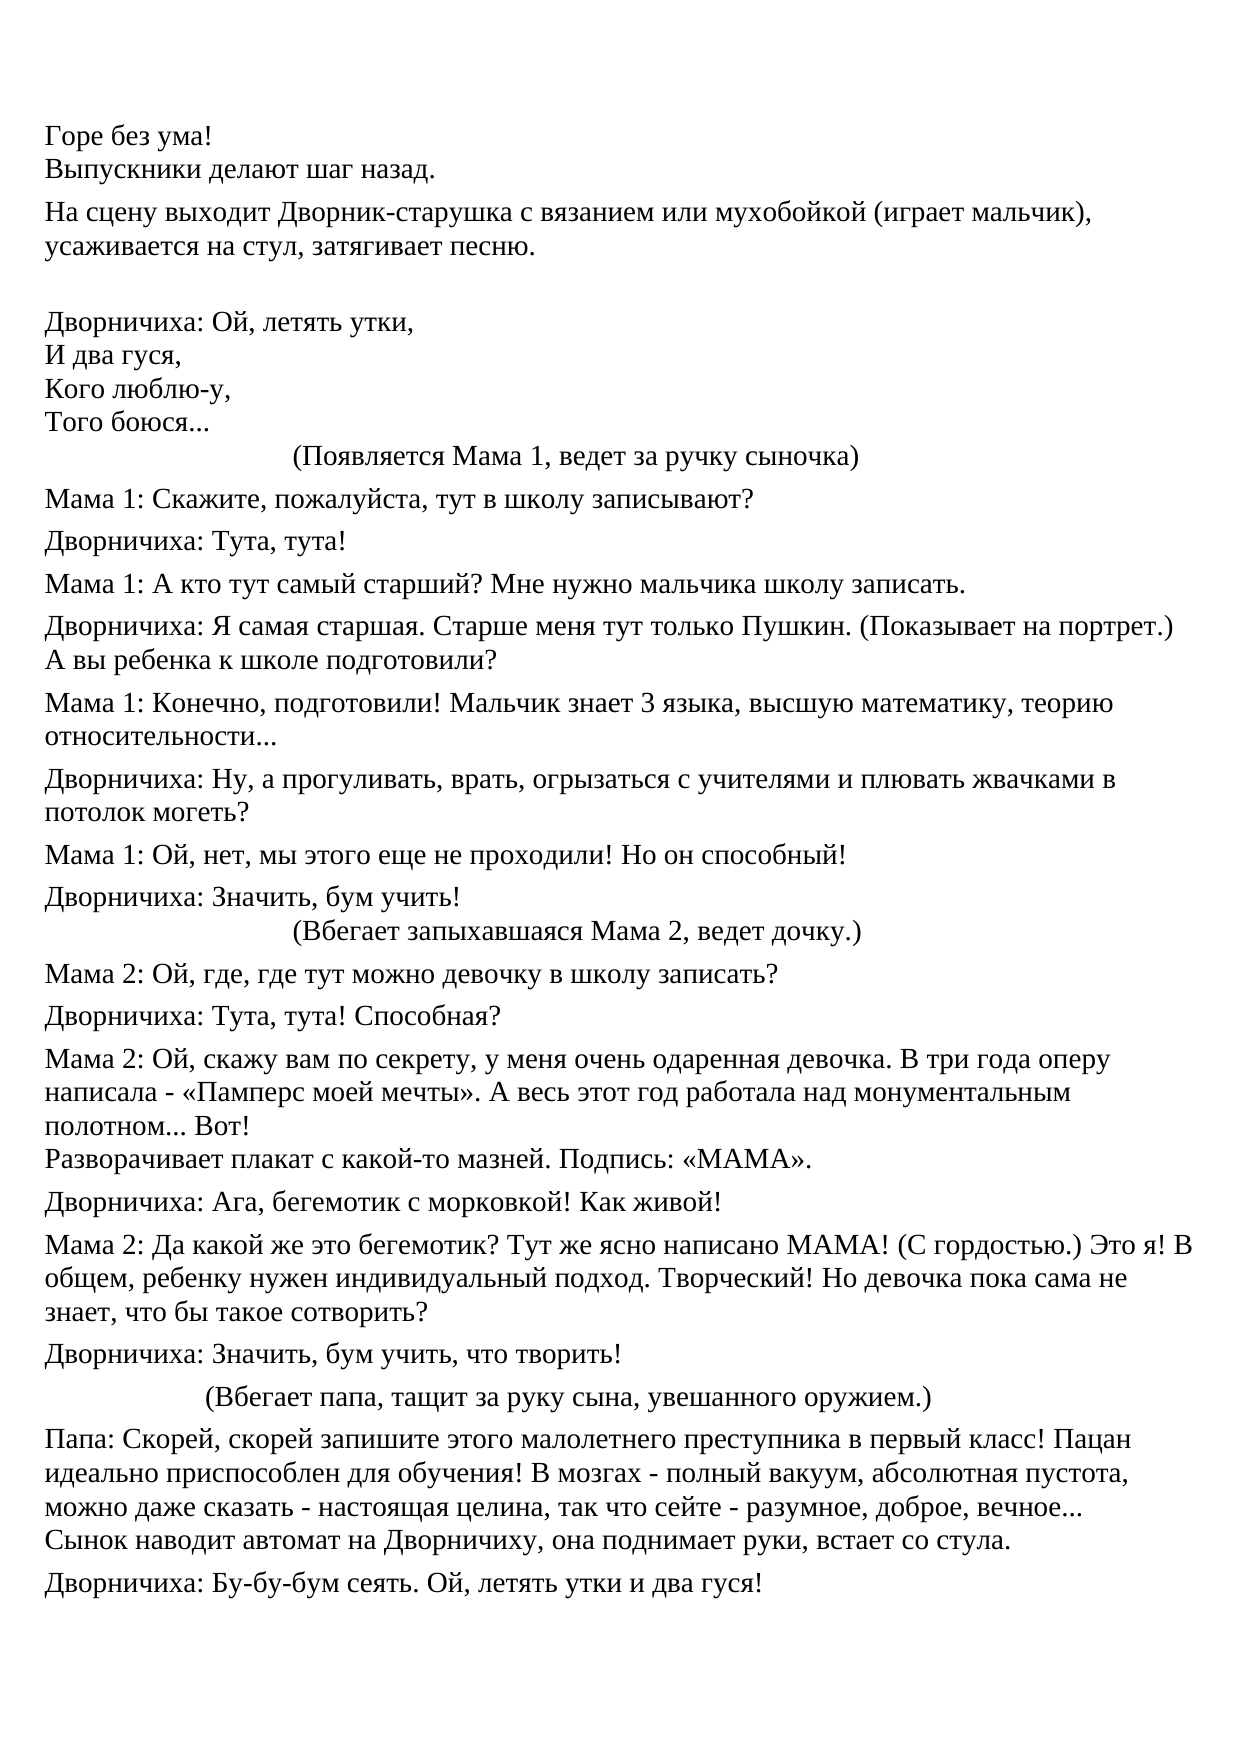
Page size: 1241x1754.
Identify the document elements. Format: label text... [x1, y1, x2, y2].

text Дворничиха: Значить, бум учить, что творить! [44, 1336, 1196, 1370]
text Мама 1: А кто тут самый старший? Мне нужно мальчика школу записать. [44, 566, 1196, 599]
text Дворничиха: Ну, а прогуливать, врать, огрызаться с учителями и плювать жвачками в потолок могеть? [44, 761, 1196, 828]
text Мама 2: Ой, скажу вам по секрету, у меня очень одаренная девочка. В три года оперу написала - «Памперс моей мечты». А весь этот год работала над монументальным полотном... Вот! Разворачивает плакат с какой-то мазней. Подпись: «МАМА». [44, 1041, 1196, 1175]
text Дворничиха: Я самая старшая. Старше меня тут только Пушкин. (Показывает на портрет.) А вы ребенка к школе подготовили? [44, 608, 1196, 676]
text Мама 1: Конечно, подготовили! Мальчик знает 3 языка, высшую математику, теорию относительности... [44, 685, 1196, 752]
text Папа: Скорей, скорей запишите этого малолетнего преступника в первый класс! Пацан идеально приспособлен для обучения! В мозгах - полный вакуум, абсолютная пустота, можно даже сказать - настоящая целина, так что сейте - разумное, доброе, вечное... Сынок наводит автомат на Дворничиху, она поднимает руки, встает со стула. [44, 1422, 1196, 1556]
text (Вбегает папа, тащит за руку сына, увешанного оружием.) [44, 1379, 1196, 1413]
text Мама 1: Скажите, пожалуйста, тут в школу записывают? [44, 481, 1196, 514]
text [44, 118, 1196, 185]
text Дворничиха: Значить, бум учить! (Вбегает запыхавшаяся Мама 2, ведет дочку.) [44, 879, 1196, 947]
text Дворничиха: Ой, летять утки, И два гуся, Кого люблю-у, Того боюся... (Появляется Мама 1, ведет за ручку сыночка) [44, 270, 1196, 472]
text Дворничиха: Тута, тута! [44, 523, 1196, 557]
text Мама 1: Ой, нет, мы этого еще не проходили! Но он способный! [44, 837, 1196, 871]
text Дворничиха: Ага, бегемотик с морковкой! Как живой! [44, 1184, 1196, 1218]
text Мама 2: Ой, где, где тут можно девочку в школу записать? [44, 956, 1196, 989]
text Мама 2: Да какой же это бегемотик? Тут же ясно написано МАМА! (С гордостью.) Это я! В общем, ребенку нужен индивидуальный подход. Творческий! Но девочка пока сама не знает, что бы такое сотворить? [44, 1227, 1196, 1327]
text Дворничиха: Бу-бу-бум сеять. Ой, летять утки и два гуся! [44, 1565, 1196, 1598]
text На сцену выходит Дворник-старушка с вязанием или мухобойкой (играет мальчик), усаживается на стул, затягивает песню. [44, 194, 1196, 261]
text Дворничиха: Тута, тута! Способная? [44, 998, 1196, 1032]
